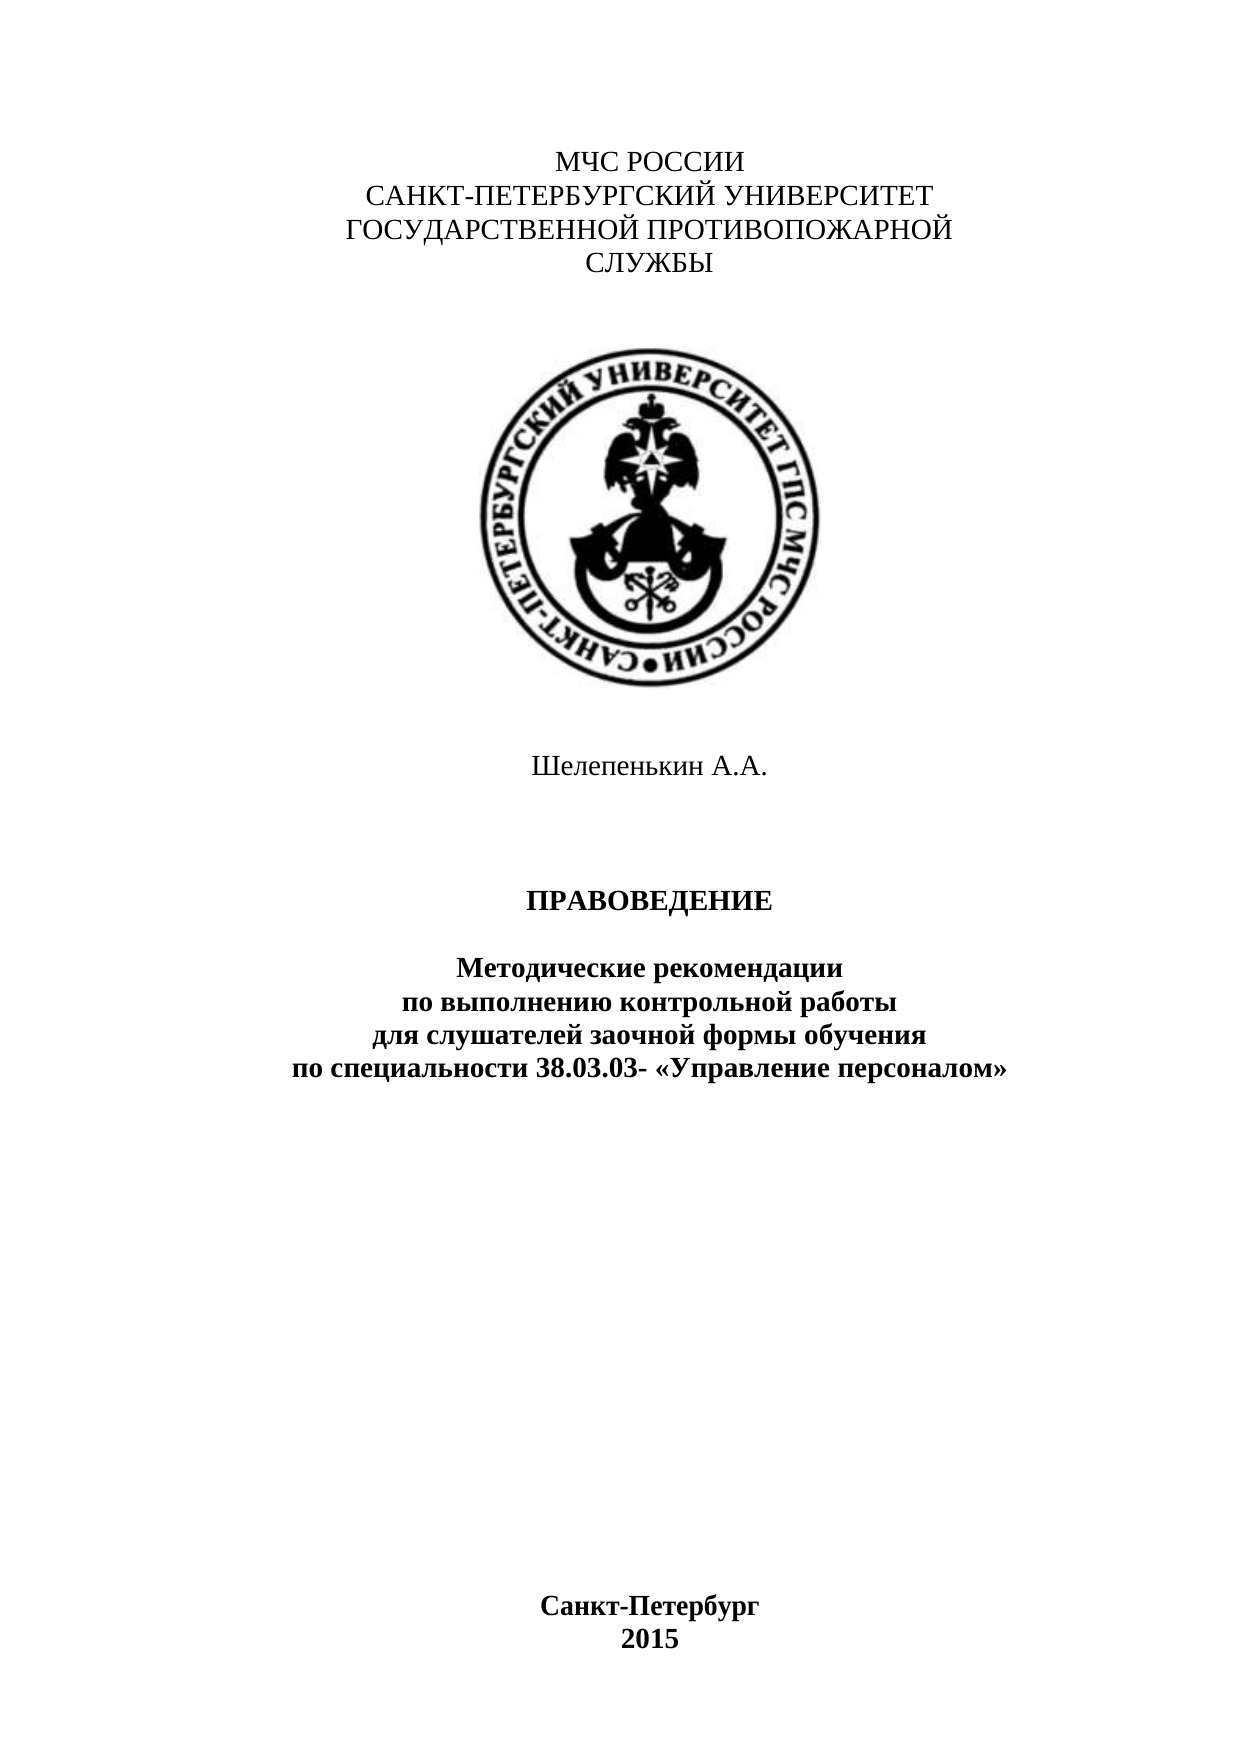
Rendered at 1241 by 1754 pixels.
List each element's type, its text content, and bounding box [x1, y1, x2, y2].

text Методические рекомендации [290, 950, 1009, 984]
text САНКТ-ПЕТЕРБУРГСКИЙ УНИВЕРСИТЕТ ГОСУДАРСТВЕННОЙ ПРОТИВОПОЖАРНОЙ СЛУЖБЫ [278, 178, 1020, 279]
text по выполнению контрольной работы для слушателей заочной формы обучения [372, 984, 927, 1051]
picture [478, 347, 822, 689]
text Шелепенькин А.А. [290, 748, 1009, 782]
subtitle ПРАВОВЕДЕНИЕ [290, 883, 1009, 917]
text по специальности 38.03.03- «Управление персоналом» [290, 1051, 1009, 1084]
text МЧС РОССИИ [290, 145, 1009, 178]
text Санкт-Петербург 2015 [538, 1588, 762, 1655]
